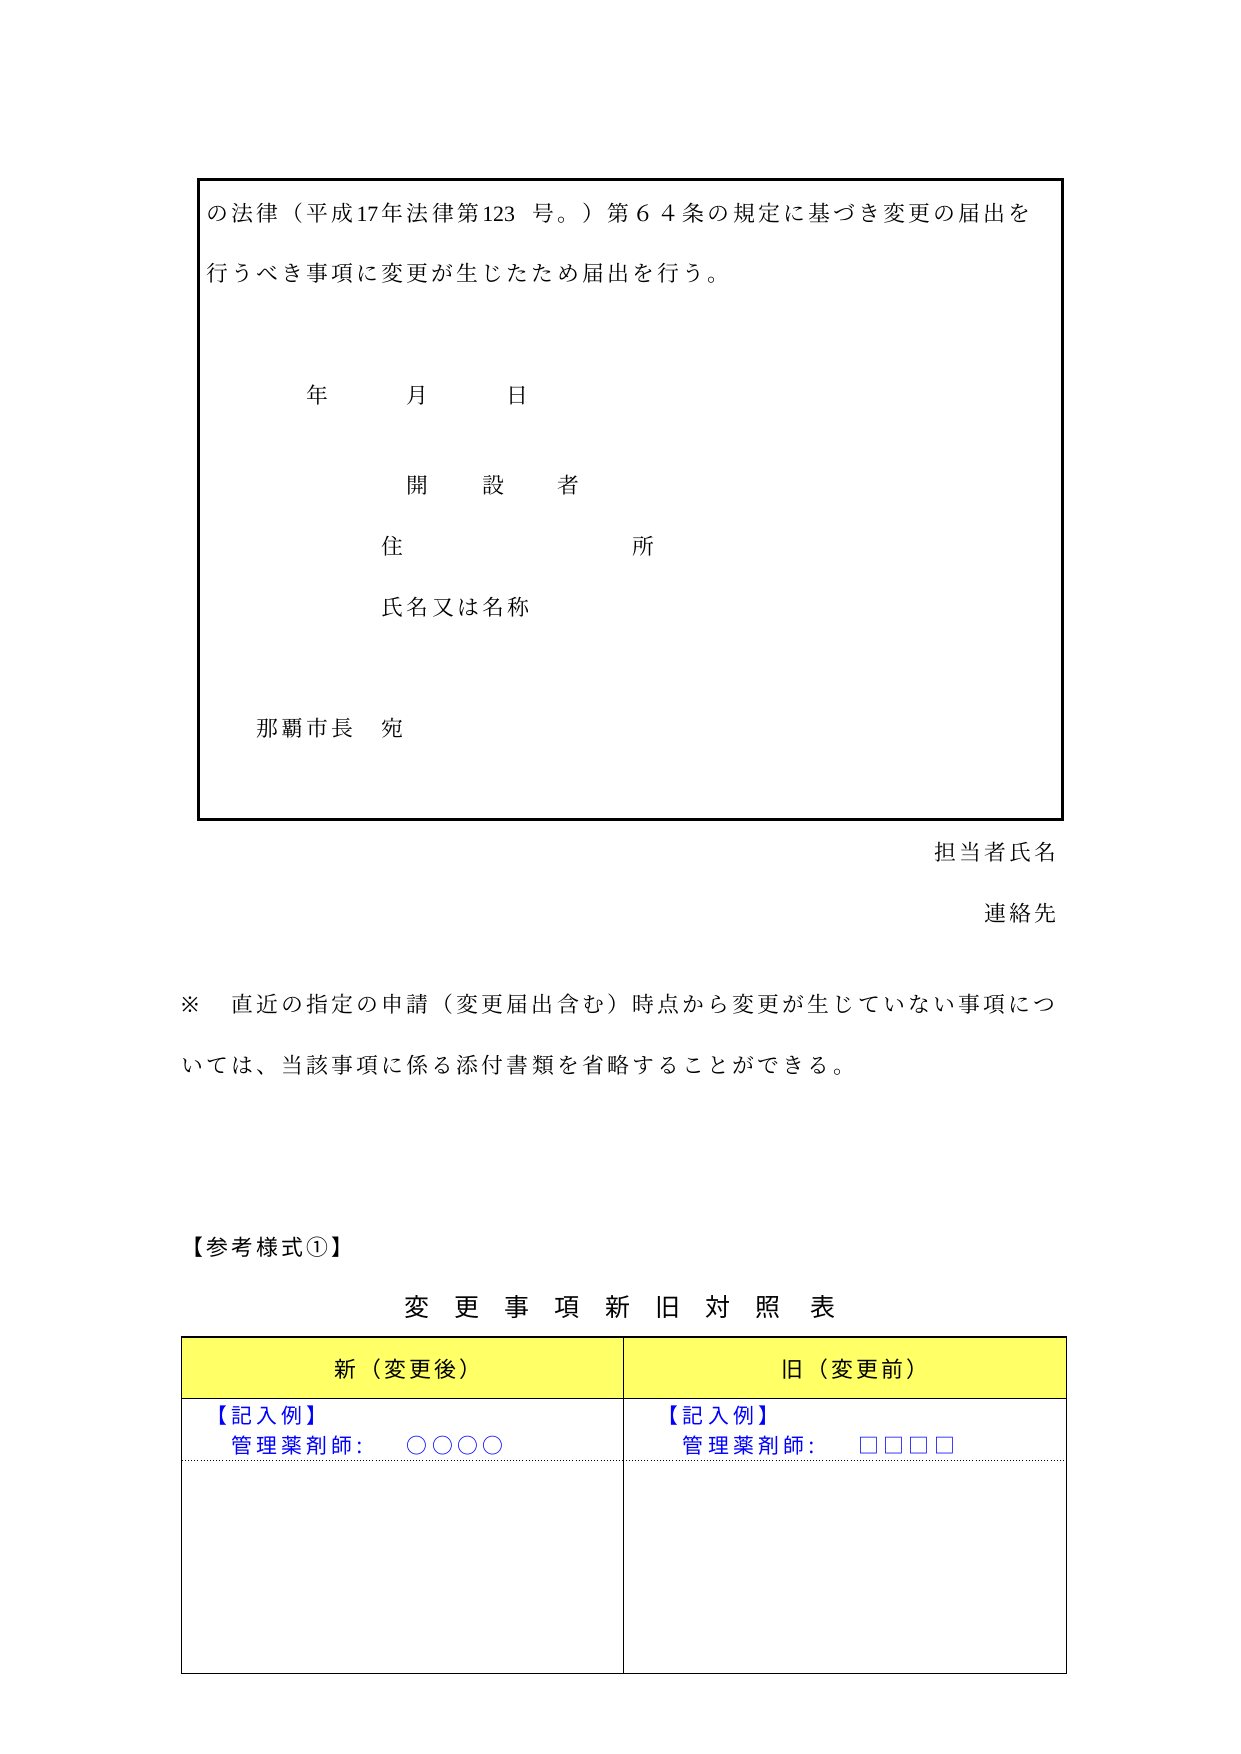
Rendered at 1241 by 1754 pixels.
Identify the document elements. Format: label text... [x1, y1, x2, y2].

text 【参考様式①】 [181, 1215, 1059, 1276]
table_cell [182, 1460, 623, 1673]
table_cell 【記入例】 管理薬剤師: □□□□ [624, 1399, 1066, 1460]
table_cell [200, 181, 1061, 818]
table_cell [624, 1460, 1066, 1673]
table_header 新（変更後） [182, 1338, 623, 1398]
text 担当者氏名 [181, 821, 1059, 882]
text 連絡先 [181, 882, 1059, 942]
table_header 旧（変更前） [624, 1338, 1066, 1398]
text ※ 直近の指定の申請（変更届出含む）時点から変更が生じていない事項については、当該事項に係る添付書類を省略することができる。 [181, 973, 1059, 1094]
table_cell 【記入例】 管理薬剤師: ○○○○ [182, 1399, 623, 1460]
text 変更事項新旧対照表 [181, 1276, 1059, 1336]
